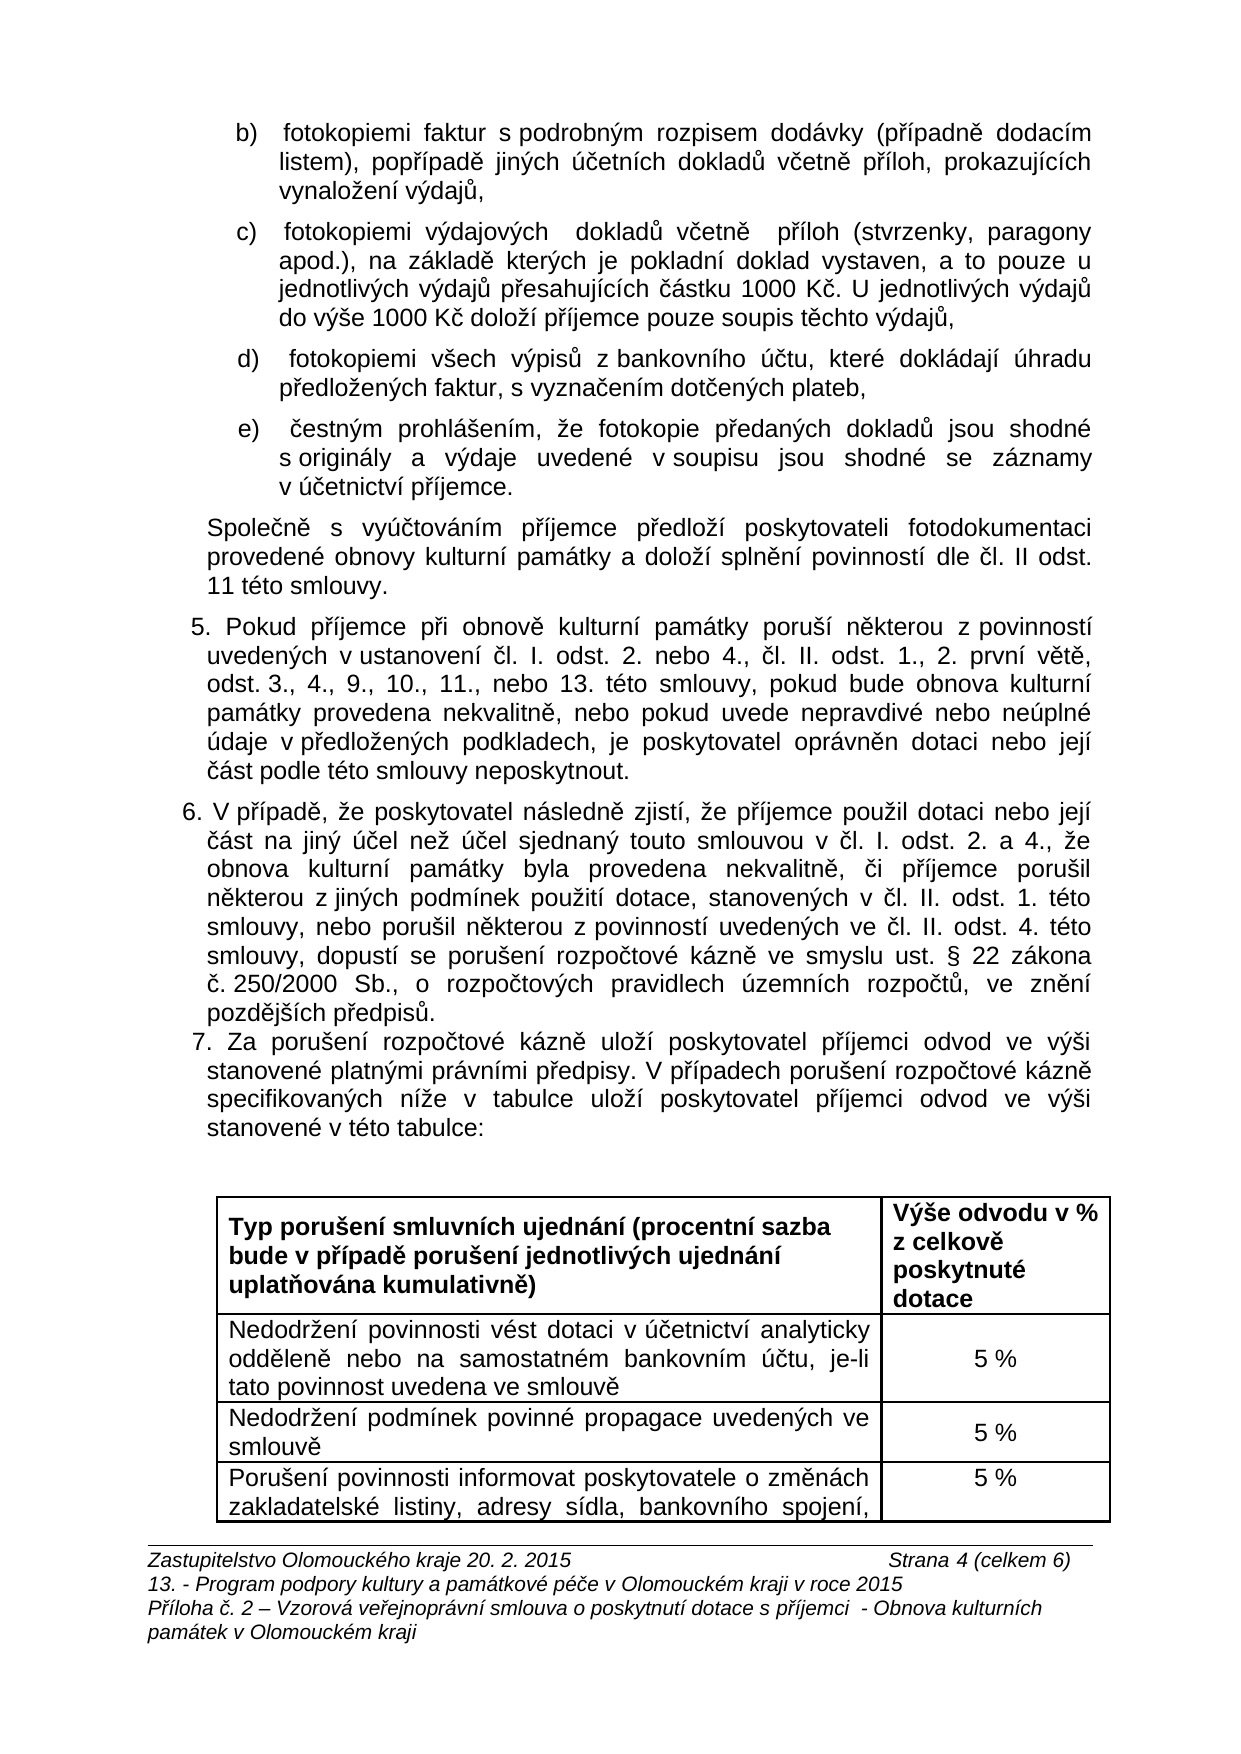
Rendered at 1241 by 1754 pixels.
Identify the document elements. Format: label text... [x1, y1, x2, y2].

table_header Typ porušení smluvních ujednání (procentní sazba bude v případě porušení jednotlivých ujednání uplatňována kumulativně) [218, 1198, 880, 1313]
text 6. V případě, že poskytovatel následně zjistí, že příjemce použil dotaci nebo její část na jiný účel než účel sjednaný touto smlouvou v čl. I. odst. 4., že obnova kulturní památky byla provedena nekvalitně, či příjemce porušil některou z jiných podmínek použití dotace, stanovených v čl. II. odst. 1. této smlouvy, nebo porušil některou z povinností uvedených ve čl. II. odst. 4. této smlouvy, dopustí se porušení rozpočtové kázně ve smyslu ust. § 22 zákona č. 250/2000 Sb., o rozpočtových pravidlech územních rozpočtů, ve znění pozdějších předpisů. [162, 797, 1093, 1027]
table_header Výše odvodu v % z celkově poskytnuté dotace [883, 1198, 1109, 1313]
table_cell 5 % [883, 1403, 1109, 1461]
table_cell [218, 1463, 880, 1520]
text c) fotokopiemi výdajových dokladů včetně příloh (stvrzenky, paragony apod.), na základě kterých je pokladní doklad vystaven, a to pouze u jednotlivých výdajů přesahujících částku 1000 Kč. U jednotlivých výdajů do výše 1000 Kč doloží příjemce pouze soupis těchto výdajů, [223, 217, 1093, 332]
text 7. Za porušení rozpočtové kázně uloží poskytovatel příjemci odvod ve výši stanovené platnými právními předpisy. V případech porušení rozpočtové kázně specifikovaných níže v tabulce uloží poskytovatel příjemci odvod ve výši stanovené v této tabulce: [162, 1027, 1093, 1142]
table_cell Nedodržení povinnosti vést dotaci v účetnictví analyticky odděleně nebo na samostatném bankovním účtu, je-li tato povinnost uvedena ve smlouvě [218, 1315, 880, 1401]
table_cell Nedodržení podmínek povinné propagace uvedených ve smlouvě [218, 1403, 880, 1461]
text Společně s vyúčtováním příjemce předloží poskytovateli fotodokumentaci provedené obnovy kulturní památky a doloží splnění povinností dle čl. II odst. 11 této smlouvy. [207, 513, 1093, 599]
text e) čestným prohlášením, že fotokopie předaných dokladů jsou shodné s originály a výdaje uvedené v soupisu jsou shodné se záznamy v účetnictví příjemce. [223, 414, 1093, 501]
table_cell 5 % [883, 1315, 1109, 1401]
text d) fotokopiemi všech výpisů z bankovního účtu, které dokládají úhradu předložených faktur, s vyznačením dotčených plateb, [223, 344, 1093, 402]
table_cell 5 % [883, 1463, 1109, 1520]
text 5. Pokud příjemce při obnově kulturní památky poruší některou z povinností uvedených v ustanovení čl. I. odst. 2. nebo 4., čl. II. odst. 1., 2. první větě, odst. 3., 4., 9., 10., 11., nebo 13. této smlouvy, pokud bude obnova kulturní památky provedena nekvalitně, nebo pokud uvede nepravdivé nebo neúplné údaje v předložených podkladech, je poskytovatel oprávněn dotaci nebo její část podle této smlouvy neposkytnout. [162, 612, 1093, 784]
text b) fotokopiemi faktur s podrobným rozpisem dodávky (případně dodacím listem), popřípadě jiných účetních dokladů včetně příloh, prokazujících vynaložení výdajů, [223, 118, 1093, 204]
